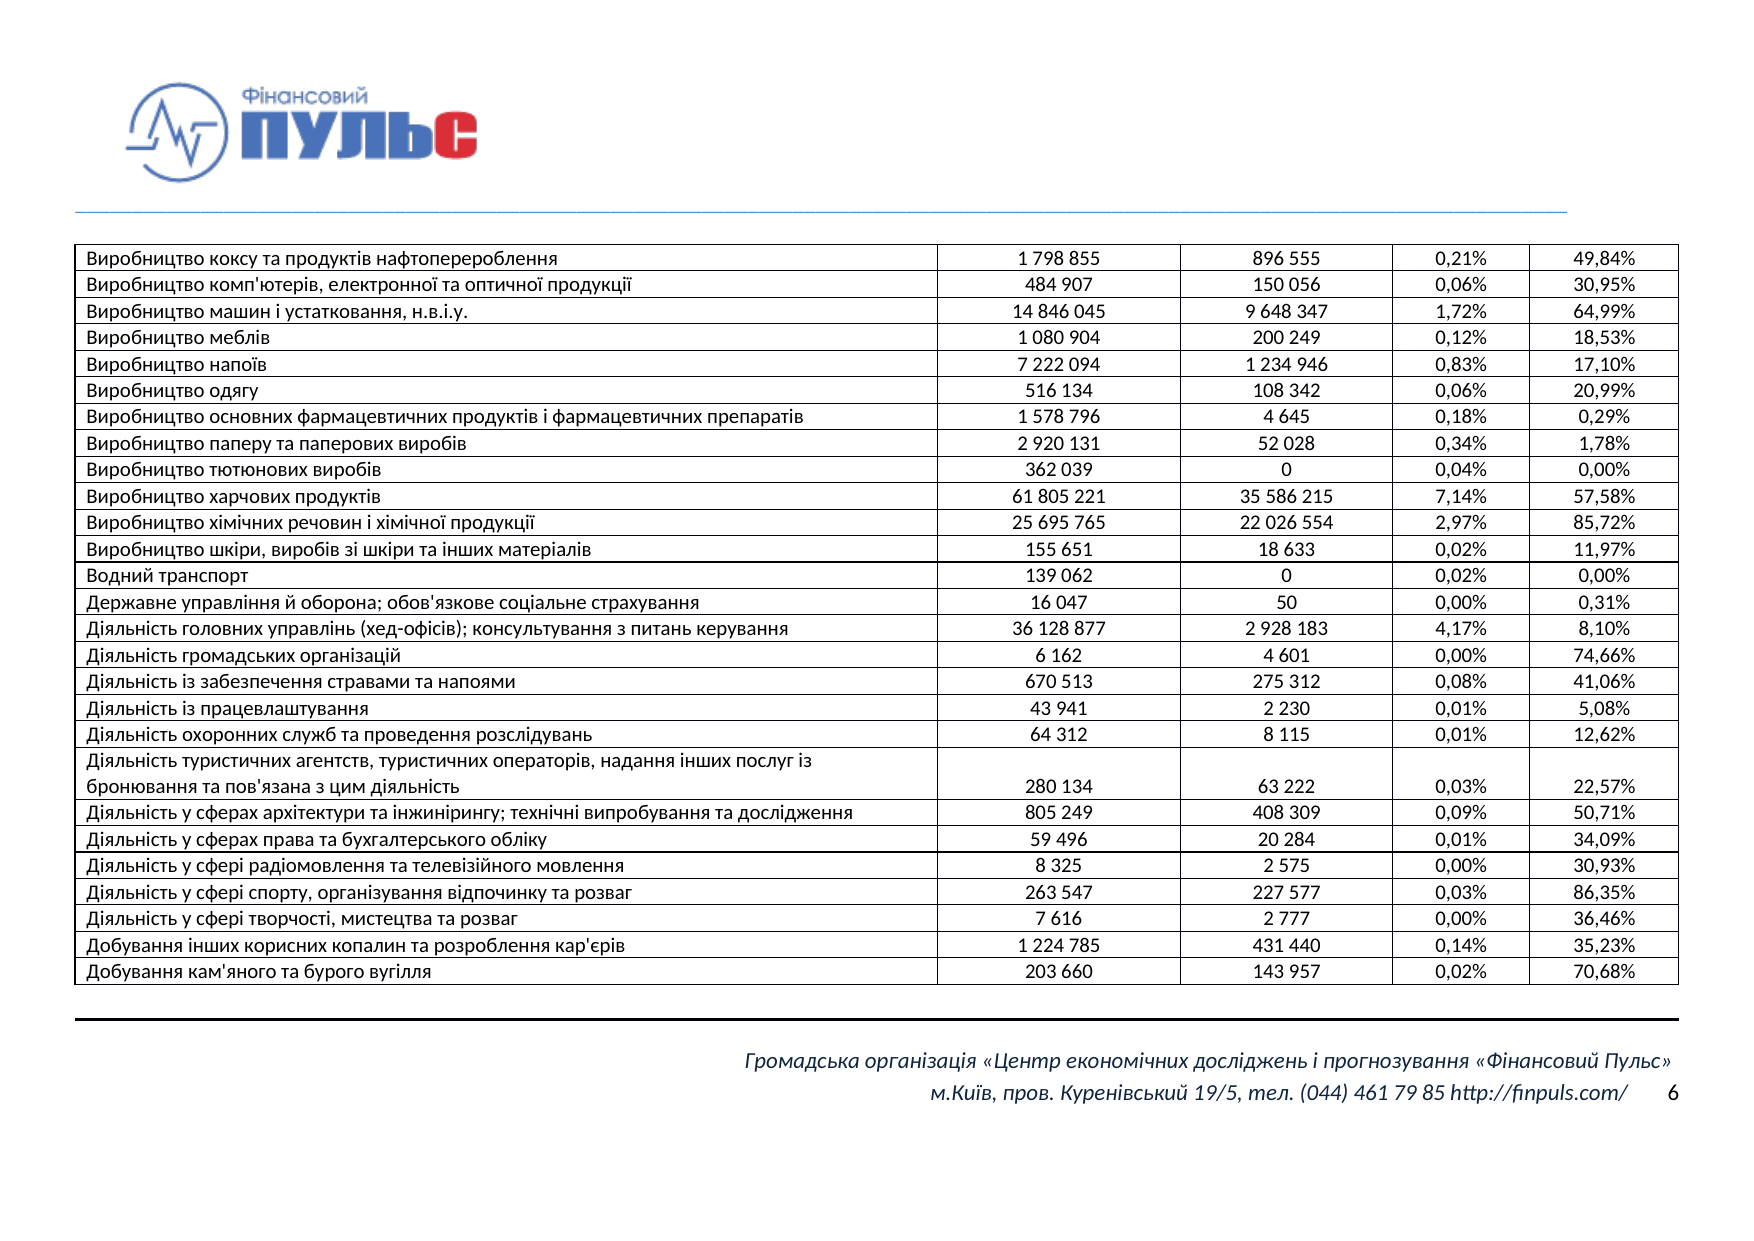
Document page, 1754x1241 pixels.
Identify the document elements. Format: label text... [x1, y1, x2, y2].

table_cell 8 115 [1181, 721, 1392, 747]
table_cell 227 577 [1181, 879, 1392, 904]
table_cell Діяльність із забезпечення стравами та напоями [76, 668, 937, 694]
table_cell 0,06% [1393, 271, 1529, 297]
table_cell Діяльність у сфері радіомовлення та телевізійного мовлення [76, 853, 937, 878]
table_cell 2 575 [1181, 853, 1392, 878]
table_cell 1 080 904 [938, 324, 1180, 350]
table_cell 8 325 [938, 853, 1180, 878]
table_cell 4 645 [1181, 404, 1392, 429]
table_cell 2 230 [1181, 695, 1392, 720]
table_cell 35,23% [1530, 932, 1678, 957]
table_cell 59 496 [938, 826, 1180, 851]
table_cell 0,83% [1393, 351, 1529, 376]
table_cell 203 660 [938, 958, 1180, 984]
table_cell 50 [1181, 589, 1392, 614]
table_cell 64,99% [1530, 298, 1678, 323]
table_cell 0 [1181, 563, 1392, 588]
table_cell Виробництво основних фармацевтичних продуктів і фармацевтичних препаратів [76, 404, 937, 429]
table_cell 12,62% [1530, 721, 1678, 747]
table_cell 18,53% [1530, 324, 1678, 350]
table_cell 0,00% [1393, 905, 1529, 931]
table_cell 70,68% [1530, 958, 1678, 984]
table_cell 896 555 [1181, 245, 1392, 270]
table_cell Виробництво одягу [76, 377, 937, 403]
table_cell Державне управління й оборона; обов'язкове соціальне страхування [76, 589, 937, 614]
table_cell 4 601 [1181, 642, 1392, 667]
table_cell 0,00% [1393, 642, 1529, 667]
table_cell 0,02% [1393, 563, 1529, 588]
table_cell 484 907 [938, 271, 1180, 297]
table_cell 52 028 [1181, 430, 1392, 456]
table_cell 143 957 [1181, 958, 1392, 984]
table_cell 20,99% [1530, 377, 1678, 403]
table_cell 1,72% [1393, 298, 1529, 323]
table_cell 25 695 765 [938, 510, 1180, 535]
table_cell 34,09% [1530, 826, 1678, 851]
table_cell 275 312 [1181, 668, 1392, 694]
table_cell 50,71% [1530, 800, 1678, 825]
table_cell 408 309 [1181, 800, 1392, 825]
table_cell 0,01% [1393, 695, 1529, 720]
table_cell 1 224 785 [938, 932, 1180, 957]
table_cell 280 134 [938, 748, 1180, 798]
table_cell Виробництво харчових продуктів [76, 483, 937, 508]
table_cell 7,14% [1393, 483, 1529, 508]
table_cell 2 920 131 [938, 430, 1180, 456]
table_cell 516 134 [938, 377, 1180, 403]
table_cell 0,12% [1393, 324, 1529, 350]
table_cell 18 633 [1181, 536, 1392, 561]
table_cell 0,03% [1393, 879, 1529, 904]
table_cell 14 846 045 [938, 298, 1180, 323]
table_cell 200 249 [1181, 324, 1392, 350]
table_cell 0,18% [1393, 404, 1529, 429]
table_cell 22 026 554 [1181, 510, 1392, 535]
table_cell 43 941 [938, 695, 1180, 720]
table_cell 1 234 946 [1181, 351, 1392, 376]
table_cell 0,29% [1530, 404, 1678, 429]
table_cell 0,00% [1530, 563, 1678, 588]
table_cell 85,72% [1530, 510, 1678, 535]
table_cell 2,97% [1393, 510, 1529, 535]
table_cell 150 056 [1181, 271, 1392, 297]
table_cell 49,84% [1530, 245, 1678, 270]
table_cell 1 578 796 [938, 404, 1180, 429]
table_cell 86,35% [1530, 879, 1678, 904]
table_cell 0,21% [1393, 245, 1529, 270]
table_cell 0,00% [1393, 589, 1529, 614]
table_cell 9 648 347 [1181, 298, 1392, 323]
table_cell 362 039 [938, 457, 1180, 482]
table_cell 0,09% [1393, 800, 1529, 825]
table_cell Виробництво шкіри, виробів зі шкіри та інших матеріалів [76, 536, 937, 561]
table_cell 8,10% [1530, 615, 1678, 641]
table_cell Діяльність головних управлінь (хед-офісів); консультування з питань керування [76, 615, 937, 641]
table_cell 431 440 [1181, 932, 1392, 957]
table_cell 0,02% [1393, 536, 1529, 561]
table_cell Діяльність охоронних служб та проведення розслідувань [76, 721, 937, 747]
table_cell 5,08% [1530, 695, 1678, 720]
table_cell 0,14% [1393, 932, 1529, 957]
table_cell 30,93% [1530, 853, 1678, 878]
table_cell 0,01% [1393, 826, 1529, 851]
table_cell 0,03% [1393, 748, 1529, 798]
table_cell 2 777 [1181, 905, 1392, 931]
table_cell Добування кам'яного та бурого вугілля [76, 958, 937, 984]
table_cell Діяльність у сферах архітектури та інжинірингу; технічні випробування та дослідження [76, 800, 937, 825]
table_cell 263 547 [938, 879, 1180, 904]
table_cell Діяльність у сферах права та бухгалтерського обліку [76, 826, 937, 851]
table_cell Діяльність громадських організацій [76, 642, 937, 667]
table_cell 36,46% [1530, 905, 1678, 931]
table_cell 0,34% [1393, 430, 1529, 456]
table_cell 0,02% [1393, 958, 1529, 984]
table_cell 30,95% [1530, 271, 1678, 297]
table_cell 7 616 [938, 905, 1180, 931]
table_cell Діяльність туристичних агентств, туристичних операторів, надання інших послуг із бронювання та пов'язана з цим діяльність [76, 748, 937, 798]
picture [75, 73, 544, 188]
table_cell Водний транспорт [76, 563, 937, 588]
table_cell Діяльність у сфері творчості, мистецтва та розваг [76, 905, 937, 931]
table_cell 57,58% [1530, 483, 1678, 508]
table_cell Виробництво машин і устатковання, н.в.і.у. [76, 298, 937, 323]
table_cell 63 222 [1181, 748, 1392, 798]
table_cell 1 798 855 [938, 245, 1180, 270]
table_cell 0,08% [1393, 668, 1529, 694]
table_cell 22,57% [1530, 748, 1678, 798]
table_cell 11,97% [1530, 536, 1678, 561]
table_cell 64 312 [938, 721, 1180, 747]
table_cell 139 062 [938, 563, 1180, 588]
table_cell Діяльність у сфері спорту, організування відпочинку та розваг [76, 879, 937, 904]
table_cell 0,04% [1393, 457, 1529, 482]
table_cell 805 249 [938, 800, 1180, 825]
table_cell 36 128 877 [938, 615, 1180, 641]
table_cell Виробництво коксу та продуктів нафтоперероблення [76, 245, 937, 270]
table_cell Добування інших корисних копалин та розроблення кар'єрів [76, 932, 937, 957]
table_cell 6 162 [938, 642, 1180, 667]
table_cell 61 805 221 [938, 483, 1180, 508]
table_cell 7 222 094 [938, 351, 1180, 376]
table_cell 1,78% [1530, 430, 1678, 456]
table_cell 108 342 [1181, 377, 1392, 403]
table_cell 0,31% [1530, 589, 1678, 614]
table_cell 155 651 [938, 536, 1180, 561]
table_cell 0 [1181, 457, 1392, 482]
table_cell Діяльність із працевлаштування [76, 695, 937, 720]
table_cell 0,06% [1393, 377, 1529, 403]
table_cell 0,00% [1530, 457, 1678, 482]
table_cell Виробництво хімічних речовин і хімічної продукції [76, 510, 937, 535]
table_cell Виробництво тютюнових виробів [76, 457, 937, 482]
table_cell 0,00% [1393, 853, 1529, 878]
table_cell Виробництво меблів [76, 324, 937, 350]
table_cell 20 284 [1181, 826, 1392, 851]
table_cell 16 047 [938, 589, 1180, 614]
table_cell 2 928 183 [1181, 615, 1392, 641]
table_cell Виробництво комп'ютерів, електронної та оптичної продукції [76, 271, 937, 297]
table_cell 41,06% [1530, 668, 1678, 694]
table_cell Виробництво напоїв [76, 351, 937, 376]
table_cell 4,17% [1393, 615, 1529, 641]
table_cell 74,66% [1530, 642, 1678, 667]
table_cell 17,10% [1530, 351, 1678, 376]
table_cell 0,01% [1393, 721, 1529, 747]
table_cell Виробництво паперу та паперових виробів [76, 430, 937, 456]
table_cell 35 586 215 [1181, 483, 1392, 508]
table_cell 670 513 [938, 668, 1180, 694]
